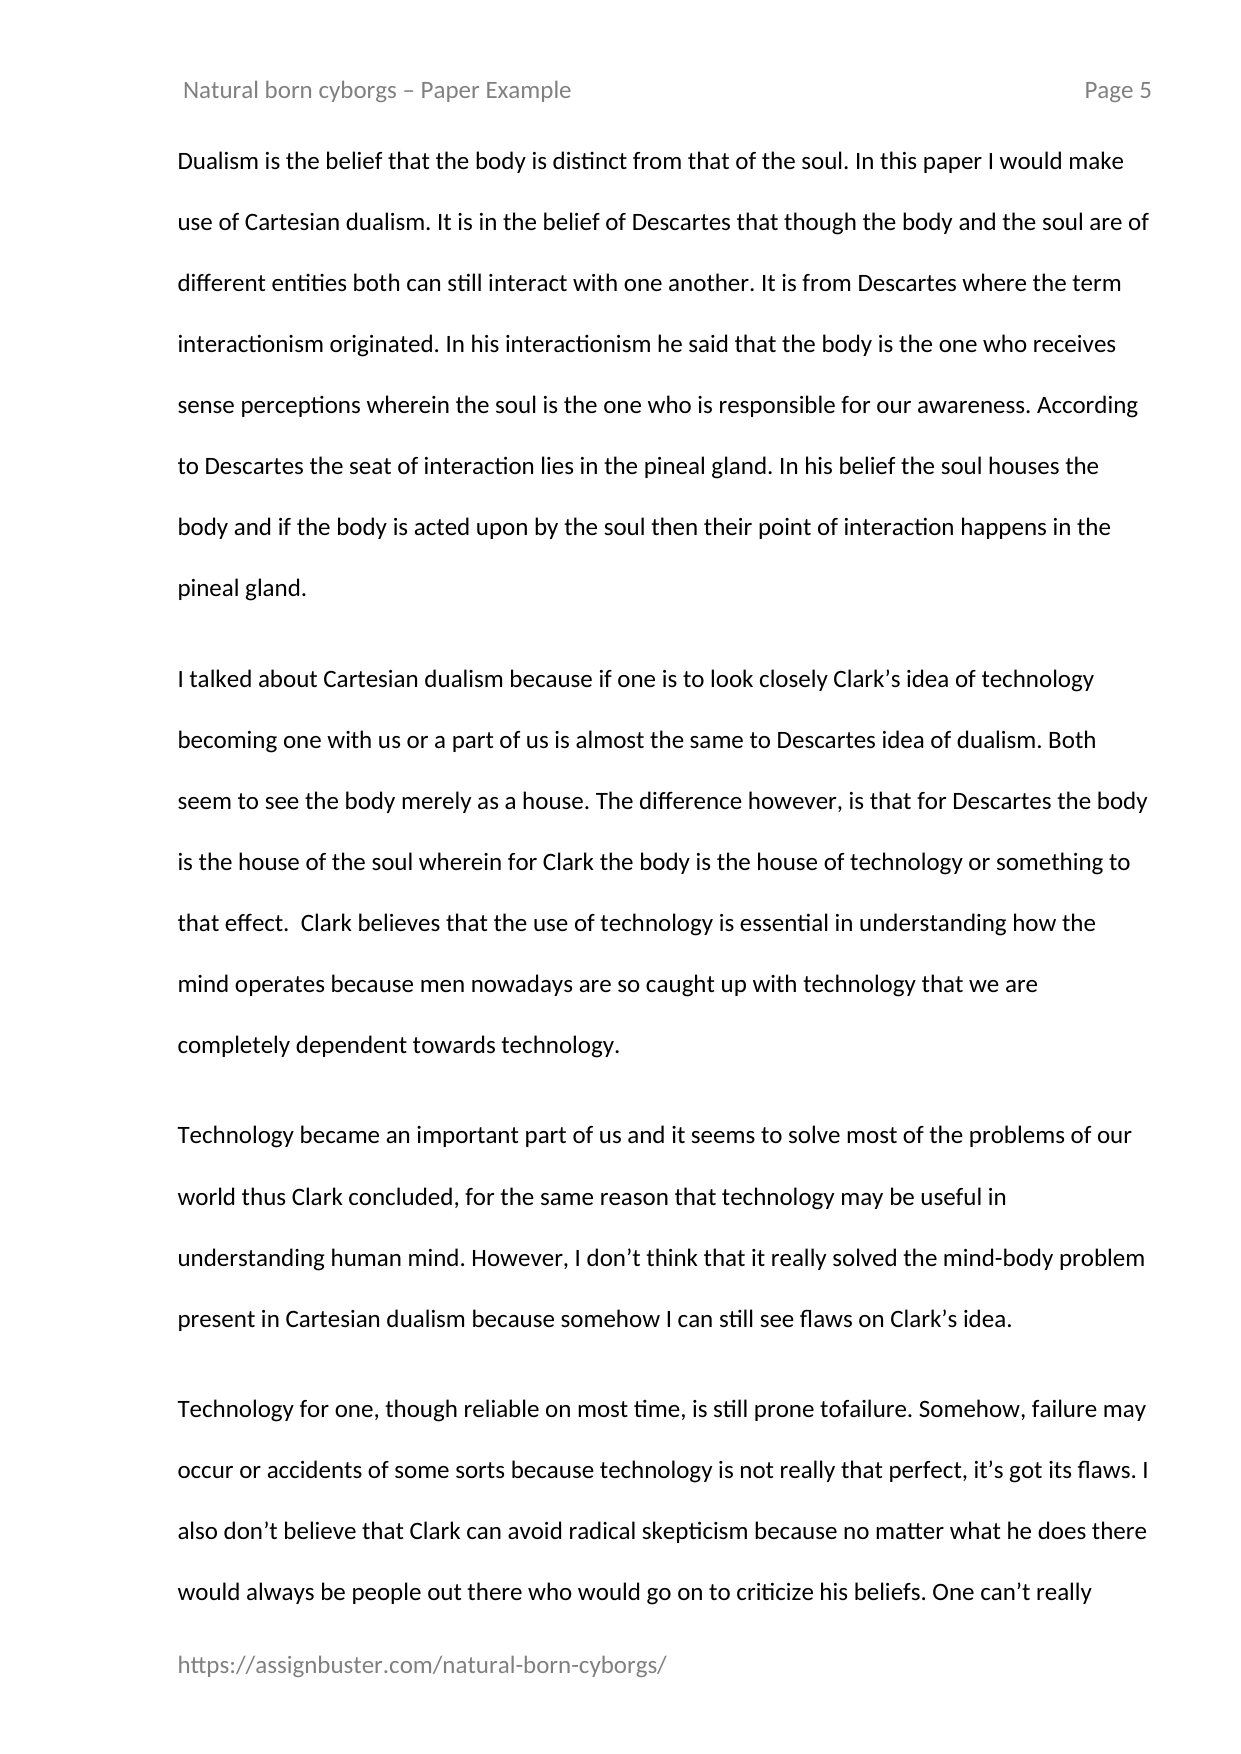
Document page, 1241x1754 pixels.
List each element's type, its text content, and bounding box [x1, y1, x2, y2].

text Technology became an important part of us and it seems to solve most of the problems of our world thus Clark concluded, for the same reason that technology may be useful in understanding human mind. However, I don’t think that it really solved the mind-body problem present in Cartesian dualism because somehow I can still see flaws on Clark’s idea. [177, 1119, 1152, 1333]
text I talked about Cartesian dualism because if one is to look closely Clark’s idea of technology becoming one with us or a part of us is almost the same to Descartes idea of dualism. Both seem to see the body merely as a house. The difference however, is that for Descartes the body is the house of the soul wherein for Clark the body is the house of technology or something to that effect. Clark believes that the use of technology is essential in understanding how the mind operates because men nowadays are so caught up with technology that we are completely dependent towards technology. [177, 663, 1152, 1059]
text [177, 1393, 1152, 1607]
text Dualism is the belief that the body is distinct from that of the soul. In this paper I would make use of Cartesian dualism. It is in the belief of Descartes that though the body and the soul are of different entities both can still interact with one another. It is from Descartes where the term interactionism originated. In his interactionism he said that the body is the one who receives sense perceptions wherein the soul is the one who is responsible for our awareness. According to Descartes the seat of interaction lies in the pineal gland. In his belief the soul houses the body and if the body is acted upon by the soul then their point of interaction happens in the pineal gland. [177, 145, 1152, 603]
